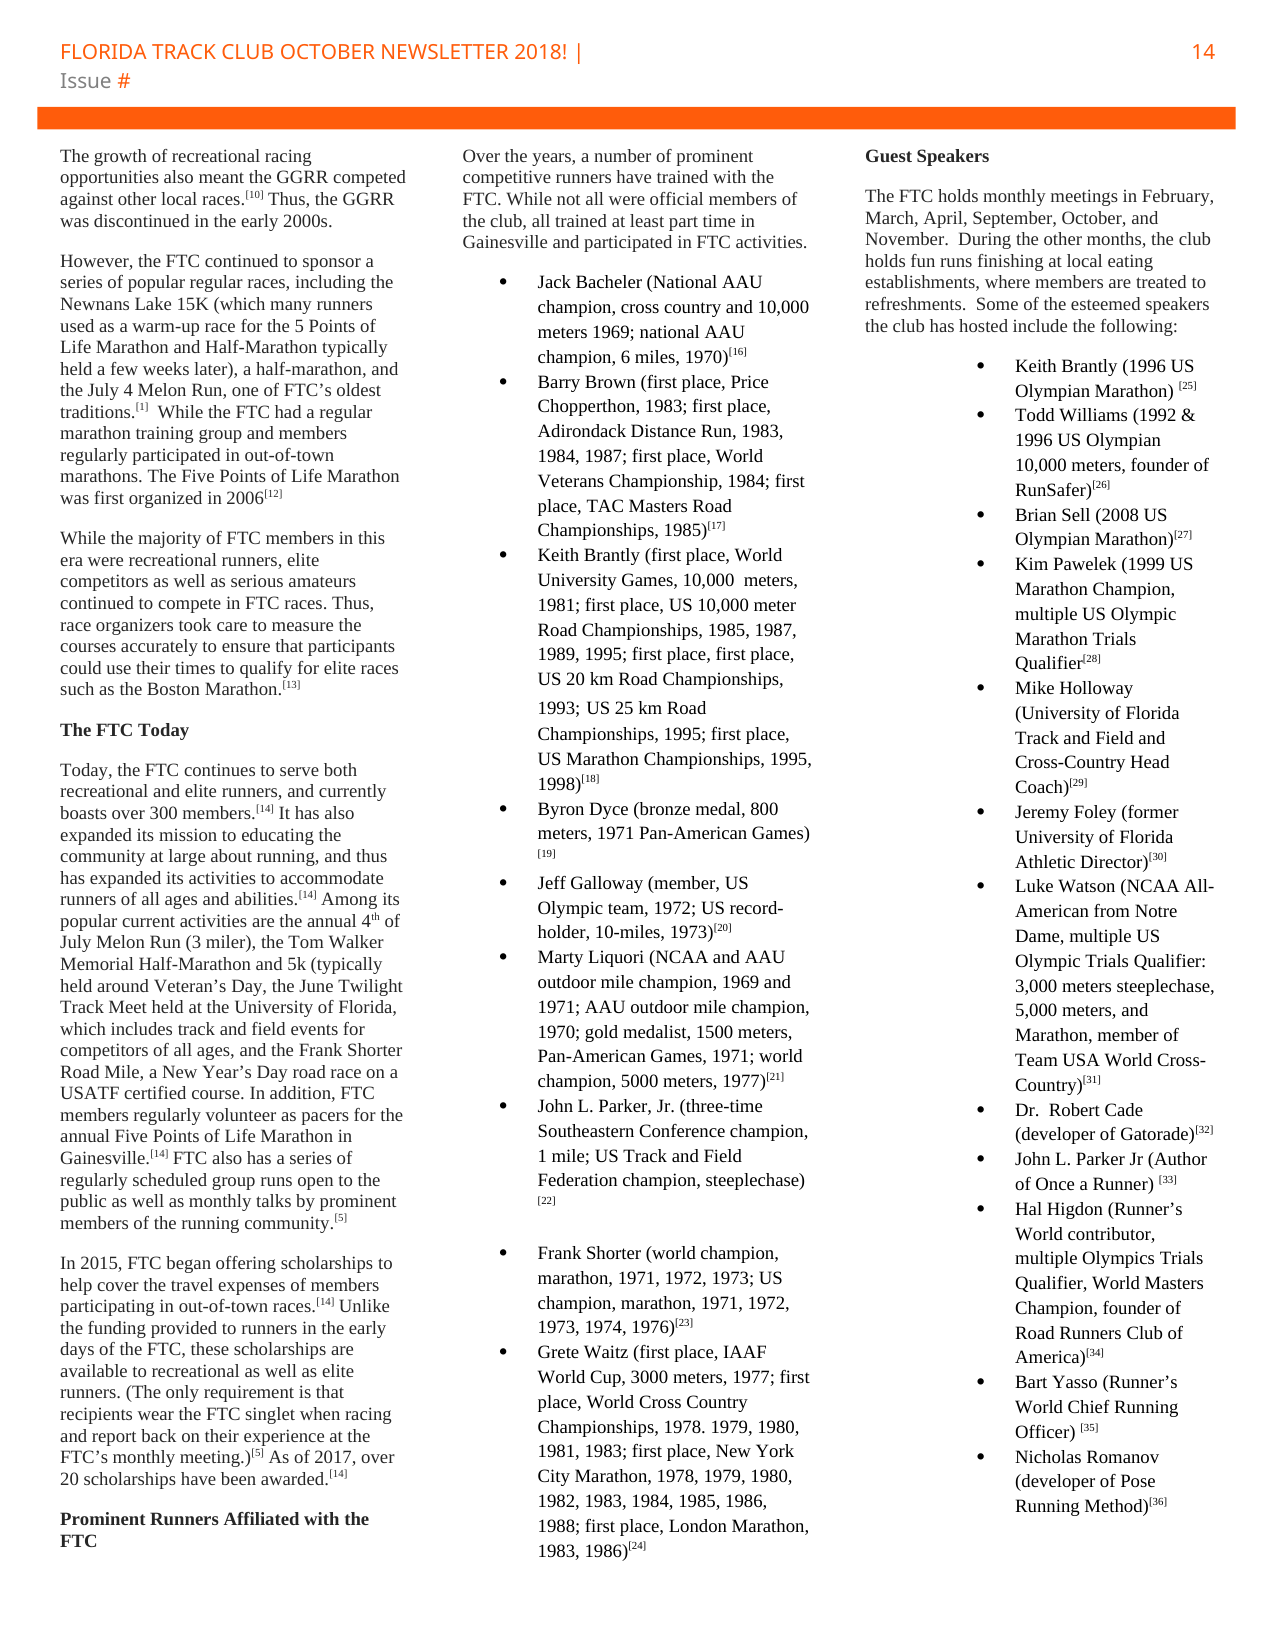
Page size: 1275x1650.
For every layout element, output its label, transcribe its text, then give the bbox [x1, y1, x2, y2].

list Brian Sell (2008 US Olympian Marathon)[27] [977, 503, 1215, 550]
list Hal Higdon (Runner’s World contributor, multiple Olympics Trials Qualifier, World Masters Champion, founder of Road Runners Club of America)[34] [977, 1198, 1215, 1368]
list Luke Watson (NCAA All-American from Notre Dame, multiple US Olympic Trials Qualifier: 3,000 meters steeplechase, 5,000 meters, and Marathon, member of Team USA World Cross-Country)[31] [977, 875, 1215, 1095]
text Over the years, a number of prominent competitive runners have trained with the FTC. While not all were official members of the club, all trained at least part time in Gainesville and participated in FTC activities. [462, 145, 812, 253]
text While the majority of FTC members in this era were recreational runners, elite competitors as well as serious amateurs continued to compete in FTC races. Thus, race organizers took care to measure the courses accurately to ensure that participants could use their times to qualify for elite races such as the Boston Marathon.[13] [60, 527, 410, 700]
list Keith Brantly (first place, World University Games, 10,000 meters, 1981; first place, US 10,000 meter Road Championships, 1985, 1987, 1989, 1995; first place, first place, US 20 km Road Championships, 1993; US 25 km Road Championships, 1995; first place, US Marathon Championships, 1995, 1998)[18] [500, 544, 812, 794]
list Jack Bacheler (National AAU champion, cross country and 10,000 meters 1969; national AAU champion, 6 miles, 1970)[16] [500, 271, 812, 367]
list Barry Brown (first place, Price Chopperthon, 1983; first place, Adirondack Distance Run, 1983, 1984, 1987; first place, World Veterans Championship, 1984; first place, TAC Masters Road Championships, 1985)[17] [500, 371, 812, 541]
list Marty Liquori (NCAA and AAU outdoor mile champion, 1969 and 1971; AAU outdoor mile champion, 1970; gold medalist, 1500 meters, Pan-American Games, 1971; world champion, 5000 meters, 1977)[21] [500, 946, 812, 1092]
text Prominent Runners Affiliated with the FTC [60, 1508, 410, 1551]
text However, the FTC continued to sponsor a series of popular regular races, including the Newnans Lake 15K (which many runners used as a warm-up race for the 5 Points of Life Marathon and Half-Marathon typically held a few weeks later), a half-marathon, and the July 4 Melon Run, one of FTC’s oldest traditions.[1] While the FTC had a regular marathon training group and members regularly participated in out-of-town marathons. The Five Points of Life Marathon was first organized in 2006[12] [60, 250, 410, 508]
text The FTC holds monthly meetings in February, March, April, September, October, and November. During the other months, the club holds fun runs finishing at local eating establishments, where members are treated to refreshments. Some of the esteemed speakers the club has hosted include the following: [865, 185, 1215, 336]
list Frank Shorter (world champion, marathon, 1971, 1972, 1973; US champion, marathon, 1971, 1972, 1973, 1974, 1976)[23] [500, 1242, 812, 1338]
list Grete Waitz (first place, IAAF World Cup, 3000 meters, 1977; first place, World Cross Country Championships, 1978. 1979, 1980, 1981, 1983; first place, New York City Marathon, 1978, 1979, 1980, 1982, 1983, 1984, 1985, 1986, 1988; first place, London Marathon, 1983, 1986)[24] [500, 1341, 812, 1561]
text Guest Speakers [865, 145, 1215, 166]
list Jeremy Foley (former University of Florida Athletic Director)[30] [977, 801, 1215, 872]
text The FTC Today [60, 718, 410, 740]
list Dr. Robert Cade (developer of Gatorade)[32] [977, 1098, 1215, 1145]
list Bart Yasso (Runner’s World Chief Running Officer) [35] [977, 1371, 1215, 1442]
list Mike Holloway (University of Florida Track and Field and Cross-Country Head Coach)[29] [977, 677, 1215, 798]
list Jeff Galloway (member, US Olympic team, 1972; US record-holder, 10-miles, 1973)[20] [500, 872, 812, 943]
text In 2015, FTC began offering scholarships to help cover the travel expenses of members participating in out-of-town races.[14] Unlike the funding provided to runners in the early days of the FTC, these scholarships are available to recreational as well as elite runners. (The only requirement is that recipients wear the FTC singlet when racing and report back on their experience at the FTC’s monthly meeting.)[5] As of 2017, over 20 scholarships have been awarded.[14] [60, 1252, 410, 1489]
list John L. Parker Jr (Author of Once a Runner) [33] [977, 1148, 1215, 1194]
text Today, the FTC continues to serve both recreational and elite runners, and currently boasts over 300 members.[14] It has also expanded its mission to educating the community at large about running, and thus has expanded its activities to accommodate runners of all ages and abilities.[14] Among its popular current activities are the annual 4th of July Melon Run (3 miler), the Tom Walker Memorial Half-Marathon and 5k (typically held around Veteran’s Day, the June Twilight Track Meet held at the University of Florida, which includes track and field events for competitors of all ages, and the Frank Shorter Road Mile, a New Year’s Day road race on a USATF certified course. In addition, FTC members regularly volunteer as pacers for the annual Five Points of Life Marathon in Gainesville.[14] FTC also has a series of regularly scheduled group runs open to the public as well as monthly talks by prominent members of the running community.[5] [60, 759, 410, 1233]
list Todd Williams (1992 & 1996 US Olympian 10,000 meters, founder of RunSafer)[26] [977, 404, 1215, 500]
list Nicholas Romanov (developer of Pose Running Method)[36] [977, 1446, 1215, 1517]
list Byron Dyce (bronze medal, 800 meters, 1971 Pan-American Games)[19] [500, 797, 812, 868]
list Keith Brantly (1996 US Olympian Marathon) [25] [977, 355, 1215, 401]
list Kim Pawelek (1999 US Marathon Champion, multiple US Olympic Marathon Trials Qualifier[28] [977, 553, 1215, 674]
list John L. Parker, Jr. (three-time Southeastern Conference champion, 1 mile; US Track and Field Federation champion, steeplechase)[22] [500, 1095, 812, 1216]
